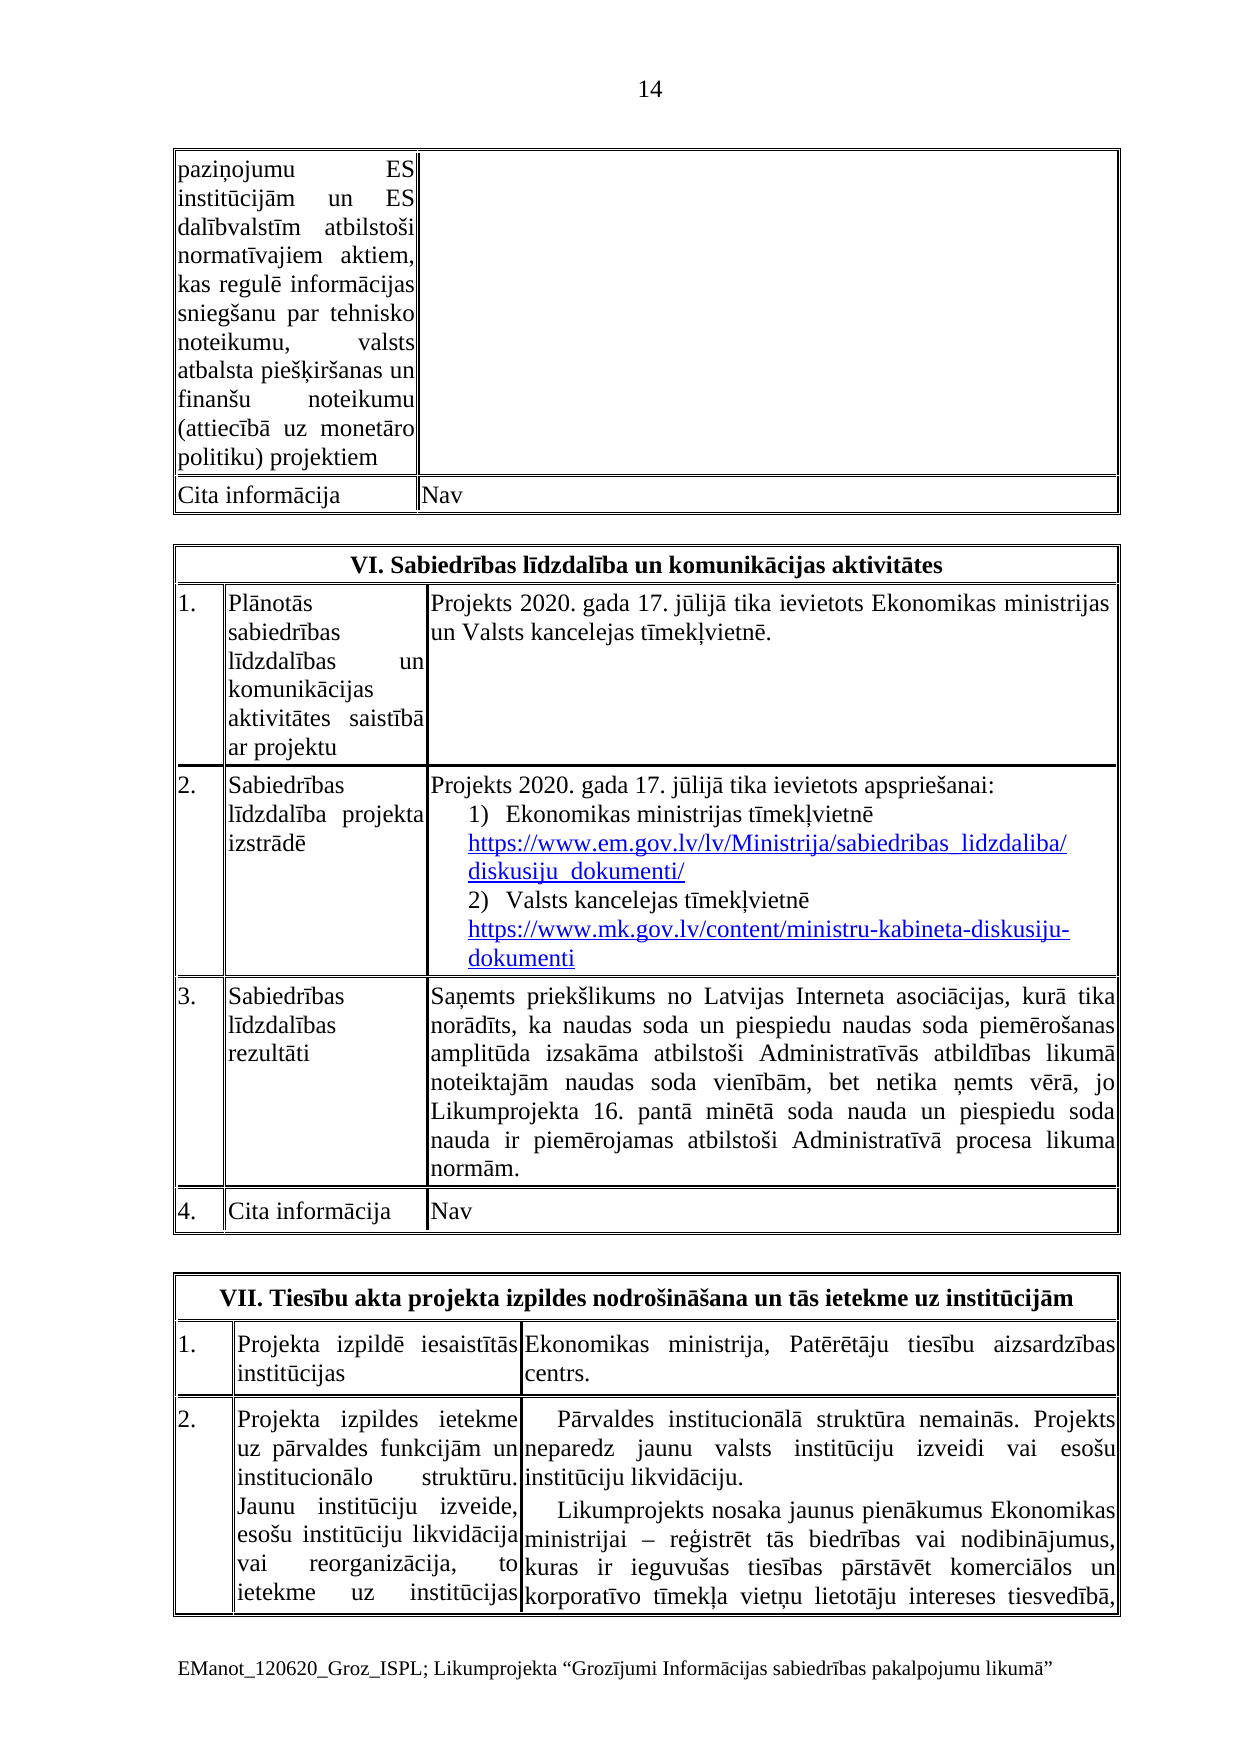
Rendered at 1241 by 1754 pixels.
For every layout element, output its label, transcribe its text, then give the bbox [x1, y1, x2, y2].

table_cell 4. [176, 1185, 225, 1232]
table_cell Sabiedrības līdzdalība projekta izstrādē [226, 767, 426, 974]
table_cell Ekonomikas ministrija, Patērētāju tiesību aizsardzības centrs. [521, 1319, 1119, 1394]
table_cell 3. [176, 975, 223, 1185]
table_header VI. Sabiedrības līdzdalība un komunikācijas aktivitātes [176, 547, 1117, 582]
table_cell Projekta izpildē iesaistītās institūcijas [235, 1322, 520, 1394]
table_cell 2. [176, 764, 223, 974]
table_cell 1. [174, 582, 225, 764]
table_cell Cita informācija [225, 1189, 427, 1232]
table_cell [174, 149, 418, 473]
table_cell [234, 1398, 521, 1613]
table_cell 1. [174, 1319, 234, 1394]
table_cell Nav [427, 1185, 1118, 1232]
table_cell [521, 1394, 1118, 1613]
table_cell Projekts 2020. gada 17. jūlijā tika ievietots apspriešanai: Ekonomikas ministrijas tīmekļvietnē https://www.em.gov.lv/lv/Ministrija/sabiedribas_lidzdaliba/diskusiju_dokumenti/ Valsts kancelejas tīmekļvietnē https://www.mk.gov.lv/content/ministru-kabineta-diskusiju-dokumenti [429, 764, 1117, 974]
table_cell Cita informācija [176, 474, 418, 512]
table_cell 2. [176, 1394, 234, 1613]
table_cell Saņemts priekšlikums no Latvijas Interneta asociācijas, kurā tika norādīts, ka naudas soda un piespiedu naudas soda piemērošanas amplitūda izsakāma atbilstoši Administratīvās atbildības likumā noteiktajām naudas soda vienībām, bet netika ņemts vērā, jo Likumprojekta 16. pantā minētā soda nauda un piespiedu soda nauda ir piemērojamas atbilstoši Administratīvā procesa likuma normām. [429, 975, 1118, 1185]
table_cell Plānotās sabiedrības līdzdalības un komunikācijas aktivitātes saistībā ar projektu [226, 585, 426, 764]
table_cell Nav [418, 474, 1118, 512]
table_cell Projekts 2020. gada 17. jūlijā tika ievietots Ekonomikas ministrijas un Valsts kancelejas tīmekļvietnē. [427, 582, 1119, 764]
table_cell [418, 151, 1117, 473]
table_cell Sabiedrības līdzdalības rezultāti [226, 978, 426, 1185]
table_header VII. Tiesību akta projekta izpildes nodrošināšana un tās ietekme uz institūcijām [176, 1276, 1117, 1319]
